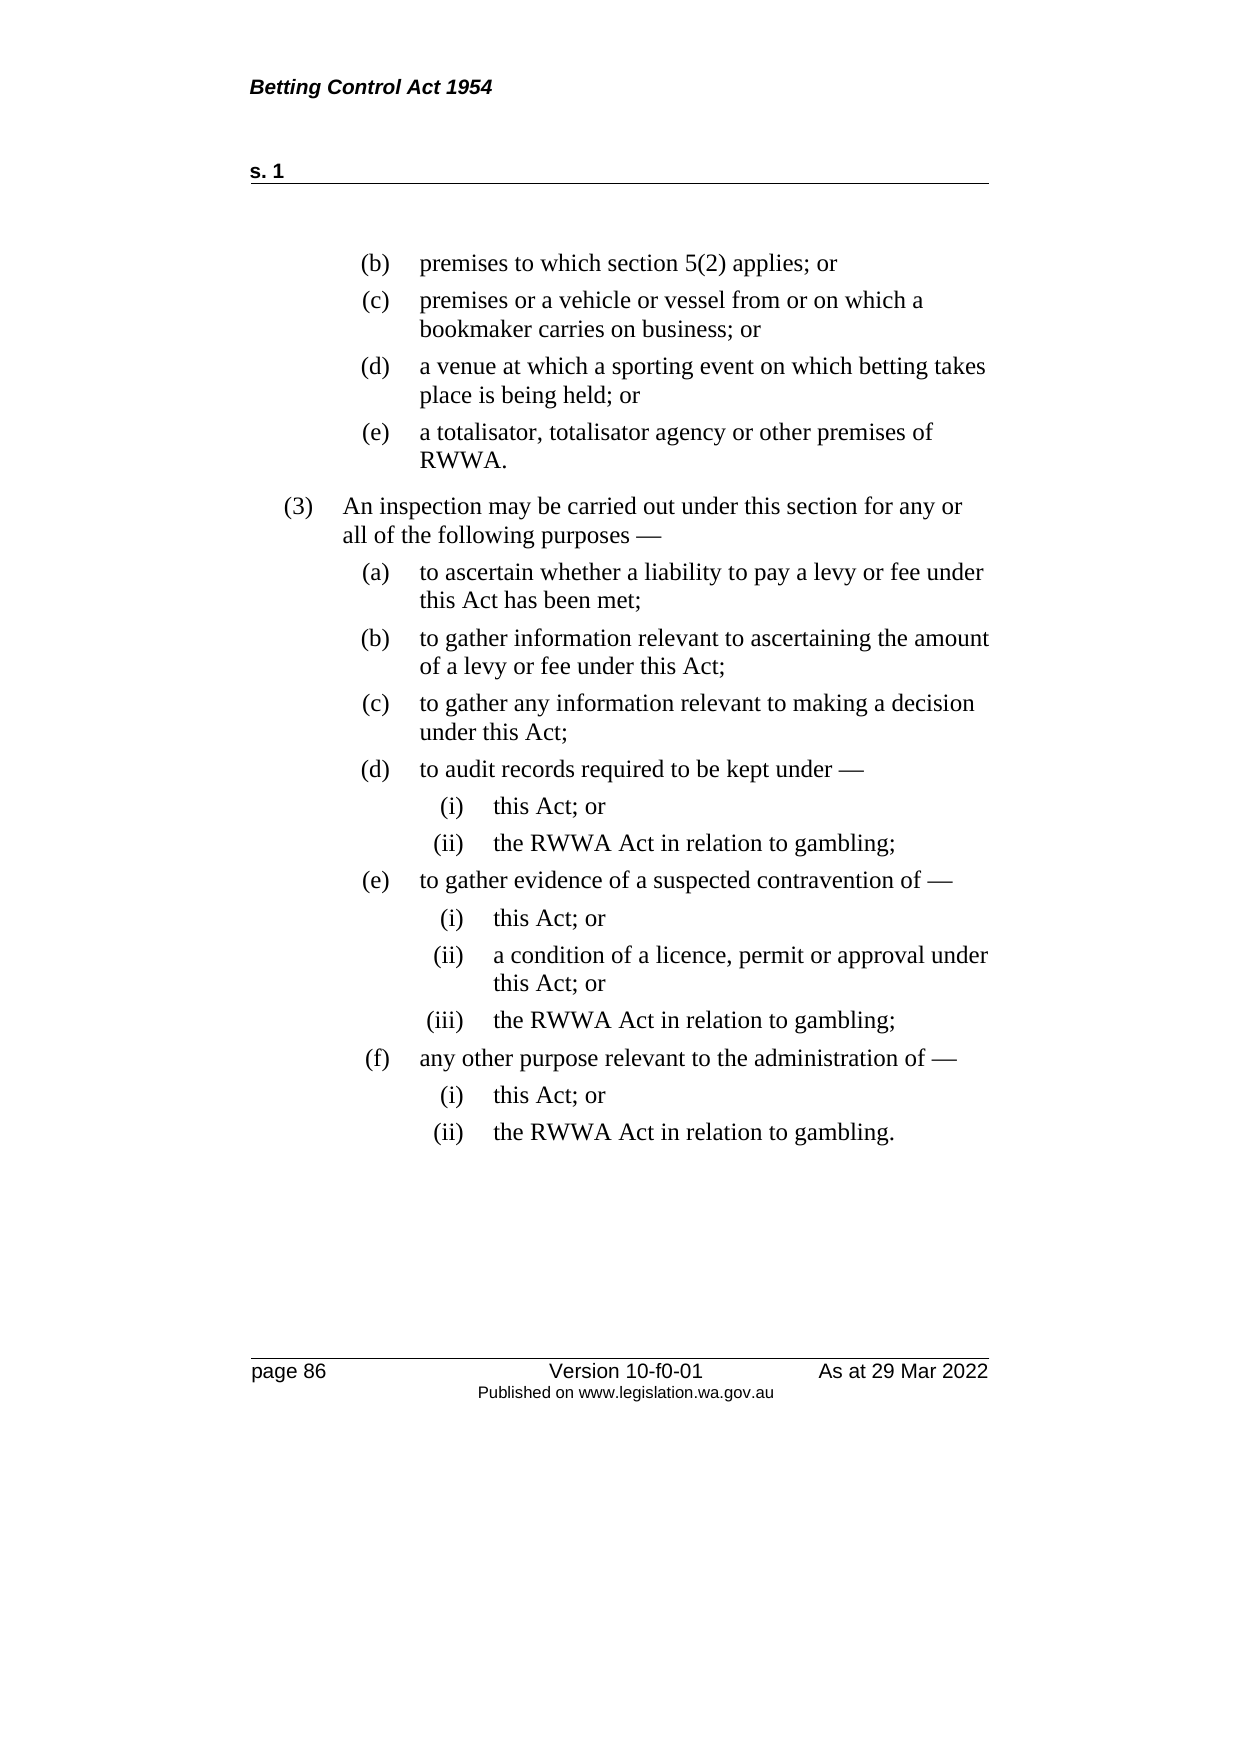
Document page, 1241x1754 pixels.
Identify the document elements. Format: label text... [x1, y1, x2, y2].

text (i) this Act; or [251, 1080, 989, 1108]
text (ii) the RWWA Act in relation to gambling. [251, 1117, 989, 1146]
text (f) any other purpose relevant to the administration of — [251, 1043, 989, 1071]
text (e) to gather evidence of a suspected contravention of — [251, 866, 989, 894]
text (i) this Act; or [251, 903, 989, 931]
text (e) a totalisator, totalisator agency or other premises of RWWA. [251, 417, 989, 474]
text (c) to gather any information relevant to making a decision under this Act; [251, 688, 989, 746]
text (i) this Act; or [251, 791, 989, 820]
text (ii) the RWWA Act in relation to gambling; [251, 828, 989, 857]
text (iii) the RWWA Act in relation to gambling; [251, 1006, 989, 1034]
text (3) An inspection may be carried out under this section for any or all of the following purposes — [251, 491, 989, 548]
text (ii) a condition of a licence, permit or approval under this Act; or [251, 940, 989, 997]
text (d) a venue at which a sporting event on which betting takes place is being held; or [251, 351, 989, 408]
text (d) to audit records required to be kept under — [251, 754, 989, 783]
text (c) premises or a vehicle or vessel from or on which a bookmaker carries on business; or [251, 285, 989, 343]
text (b) premises to which section 5(2) applies; or [251, 248, 989, 277]
text (b) to gather information relevant to ascertaining the amount of a levy or fee under this Act; [251, 623, 989, 680]
text (a) to ascertain whether a liability to pay a levy or fee under this Act has been met; [251, 557, 989, 614]
